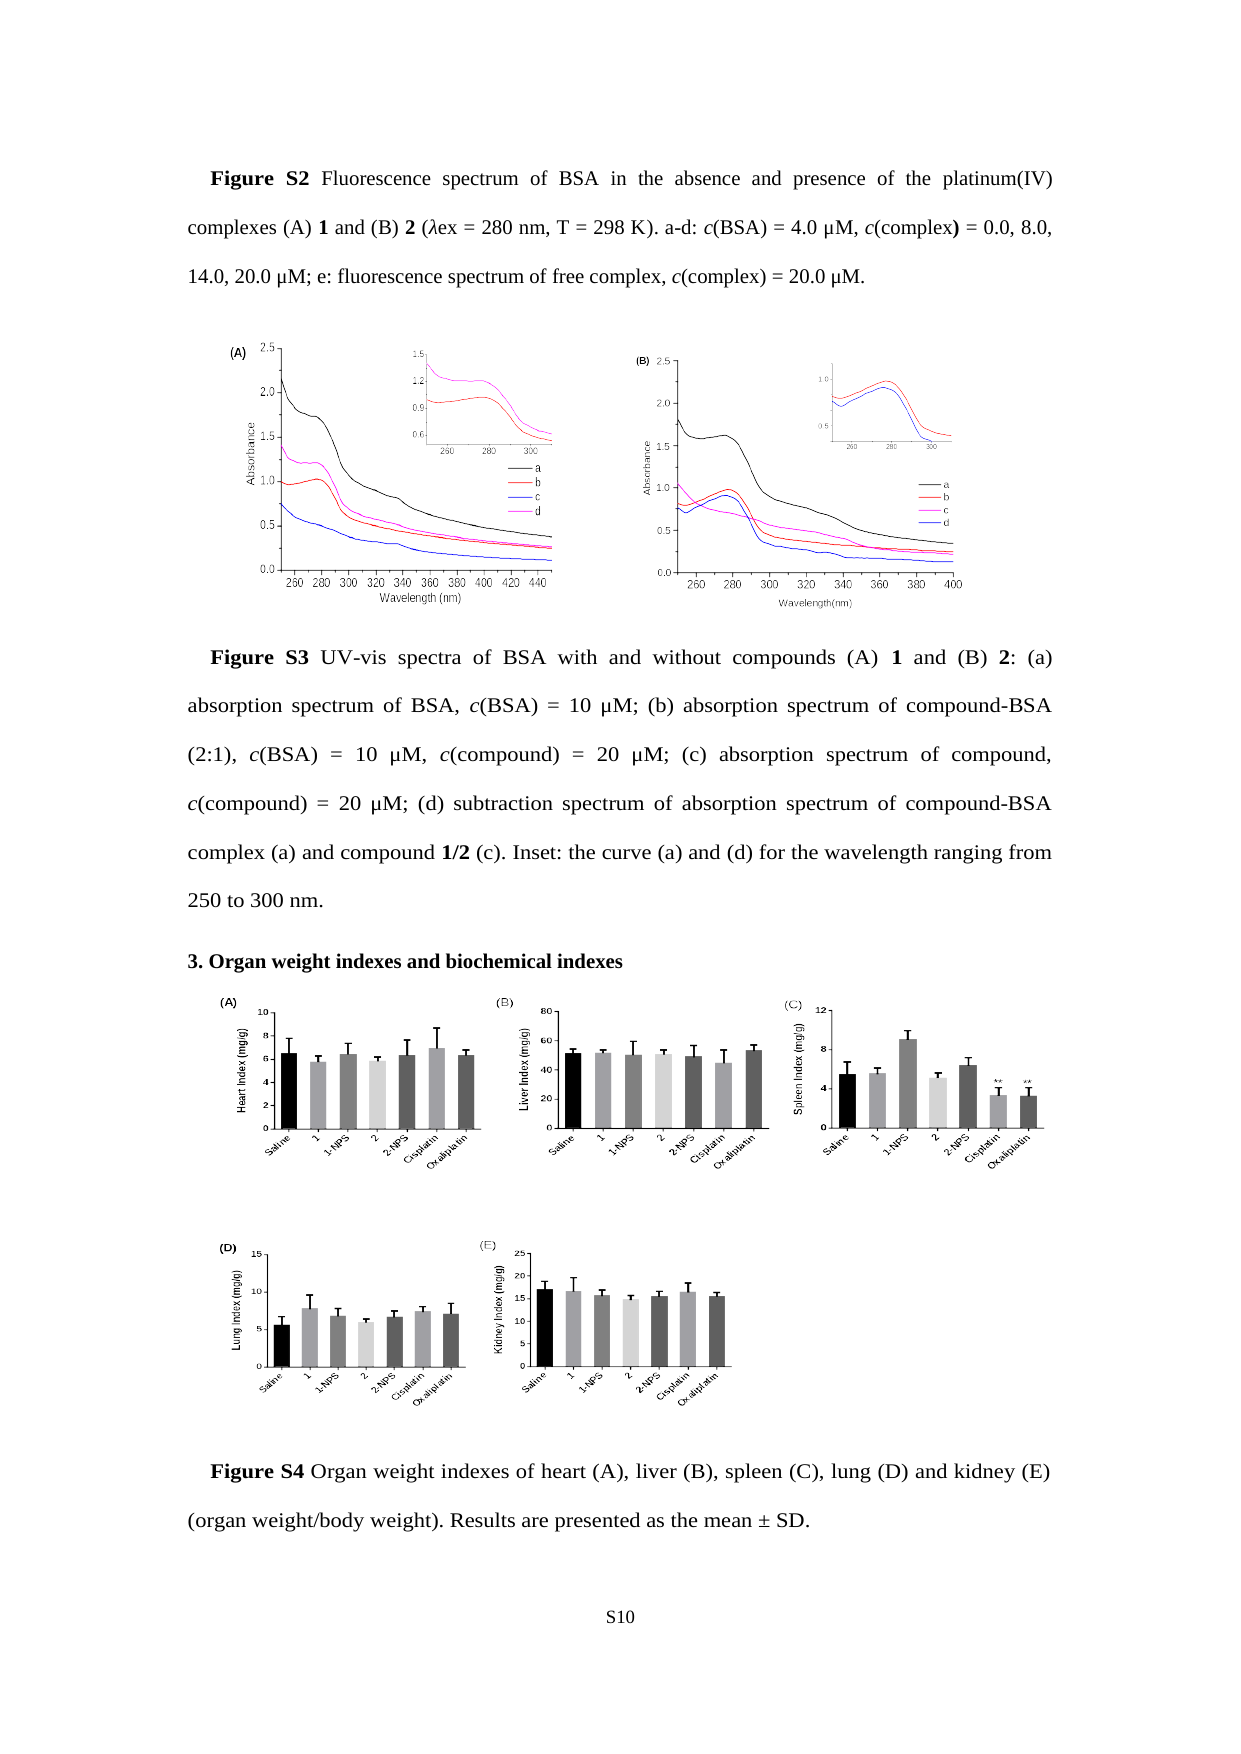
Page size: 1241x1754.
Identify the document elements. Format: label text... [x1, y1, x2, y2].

text Figure S3 UV-vis spectra of BSA with and without compounds (A) 1 and (B) 2: (a) absorption spectrum of BSA, c(BSA) = 10 μM; (b) absorption spectrum of compound-BSA (2:1), c(BSA) = 10 μM, c(compound) = 20 μM; (c) absorption spectrum of compound, c(compound) = 20 μM; (d) subtraction spectrum of absorption spectrum of compound-BSA complex (a) and compound 1/2 (c). Inset: the curve (a) and (d) for the wavelength ranging from 250 to 300 nm. [187, 640, 1053, 917]
text Figure S4 Organ weight indexes of heart (A), liver (B), spleen (C), lung (D) and kidney (E) (organ weight/body weight). Results are presented as the mean ± SD. [187, 1455, 1053, 1537]
text Figure S2 Fluorescence spectrum of BSA in the absence and presence of the platinum(IV) complexes (A) 1 and (B) 2 (λex = 280 nm, T = 298 K). a-d: c(BSA) = 4.0 μM, c(complex) = 0.0, 8.0, 14.0, 20.0 μM; e: fluorescence spectrum of free complex, c(complex) = 20.0 μM. [187, 162, 1053, 292]
text 3. Organ weight indexes and biochemical indexes [187, 945, 1053, 977]
